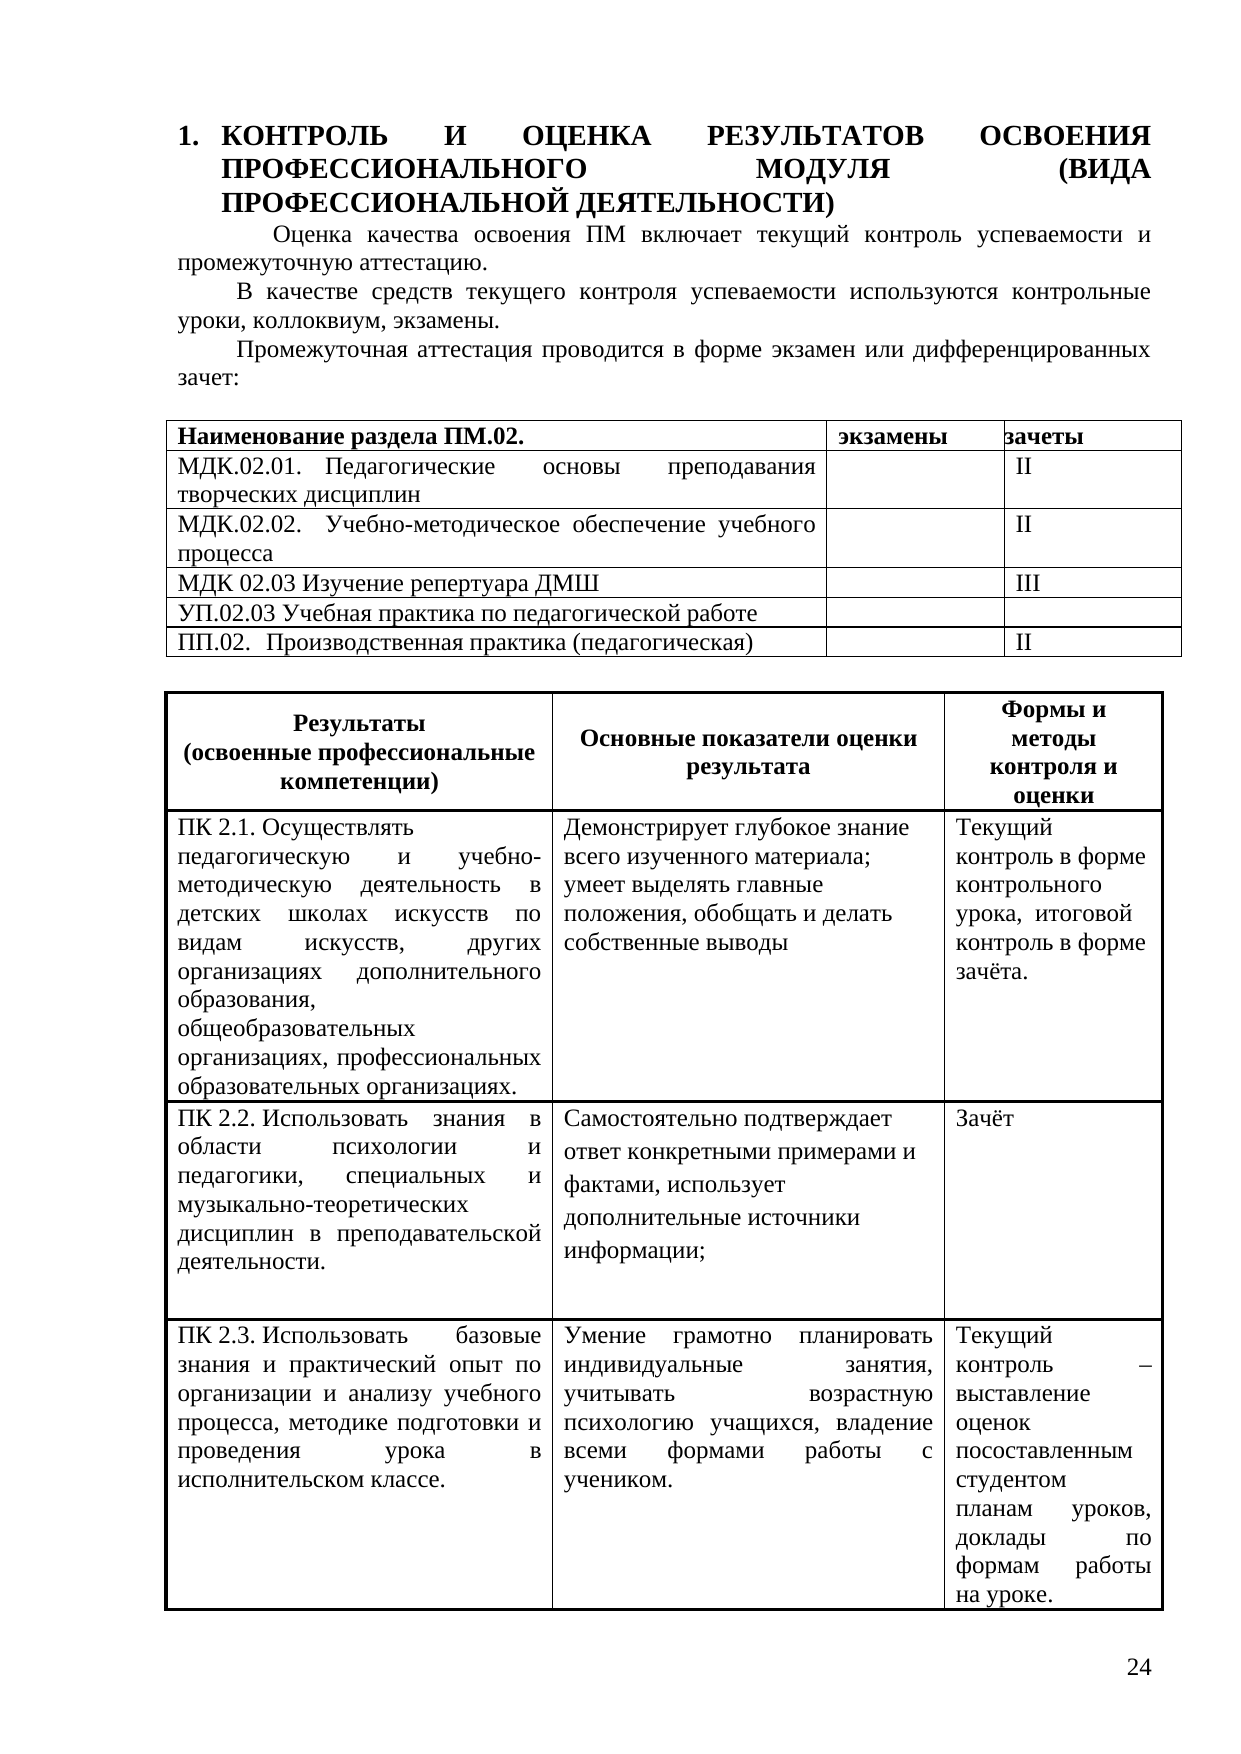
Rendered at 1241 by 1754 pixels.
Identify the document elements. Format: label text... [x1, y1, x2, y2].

table_cell Зачёт [945, 1103, 1161, 1317]
text Оценка качества освоения ПМ включает текущий контроль успеваемости и промежуточную аттестацию. [177, 219, 1152, 276]
table_cell II [1005, 451, 1181, 508]
table_cell [827, 509, 1004, 567]
table_header Основные показатели оценки результата [553, 694, 944, 809]
table_cell ПК 2.2. Использовать знания в области психологии и педагогики, специальных и музыкально-теоретических дисциплин в преподавательской деятельности. [168, 1103, 552, 1317]
table_header экзамены [827, 421, 1004, 450]
table_cell II [1005, 628, 1181, 656]
table_cell ПК 2.1. Осуществлять педагогическую и учебно-методическую деятельность в детских школах искусств по видам искусств, других организациях дополнительного образования, общеобразовательных организациях, профессиональных образовательных организациях. [168, 812, 552, 1099]
table_cell [827, 451, 1004, 508]
list Контроль и оценка результатов освоения профессионального модуля (вида профессиональной деятельности) [177, 118, 1152, 219]
text В качестве средств текущего контроля успеваемости используются контрольные уроки, коллоквиум, экзамены. [177, 276, 1152, 334]
table_header Формы и методы контроля и оценки [945, 694, 1161, 809]
table_header Результаты (освоенные профессиональные компетенции) [168, 694, 552, 809]
table_cell III [1005, 568, 1181, 597]
table_header Наименование раздела ПМ.02. [167, 421, 826, 450]
table_cell Текущий контроль в форме контрольного урока, итоговой контроль в форме зачёта. [945, 812, 1161, 1099]
table_cell [1005, 598, 1181, 626]
table_cell [827, 598, 1004, 626]
table_cell Демонстрирует глубокое знание всего изученного материала; умеет выделять главные положения, обобщать и делать собственные выводы [553, 812, 944, 1099]
table_header зачеты [1005, 421, 1181, 450]
table_cell ПП.02. Производственная практика (педагогическая) [167, 628, 826, 656]
table_cell МДК.02.01. Педагогические основы преподавания творческих дисциплин [167, 451, 826, 508]
table_cell МДК.02.02. Учебно-методическое обеспечение учебного процесса [167, 509, 826, 567]
table_cell МДК 02.03 Изучение репертуара ДМШ [167, 568, 826, 597]
table_cell УП.02.03 Учебная практика по педагогической работе [167, 598, 826, 626]
table_cell II [1005, 509, 1181, 567]
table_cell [945, 1321, 1161, 1608]
table_cell [827, 568, 1004, 597]
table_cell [553, 1321, 944, 1608]
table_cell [168, 1321, 552, 1608]
table_cell [827, 628, 1004, 656]
table_cell Самостоятельно подтверждает ответ конкретными примерами и фактами, использует дополнительные источники информации; [553, 1103, 944, 1317]
text Промежуточная аттестация проводится в форме экзамен или дифференцированных зачет: [177, 334, 1152, 391]
